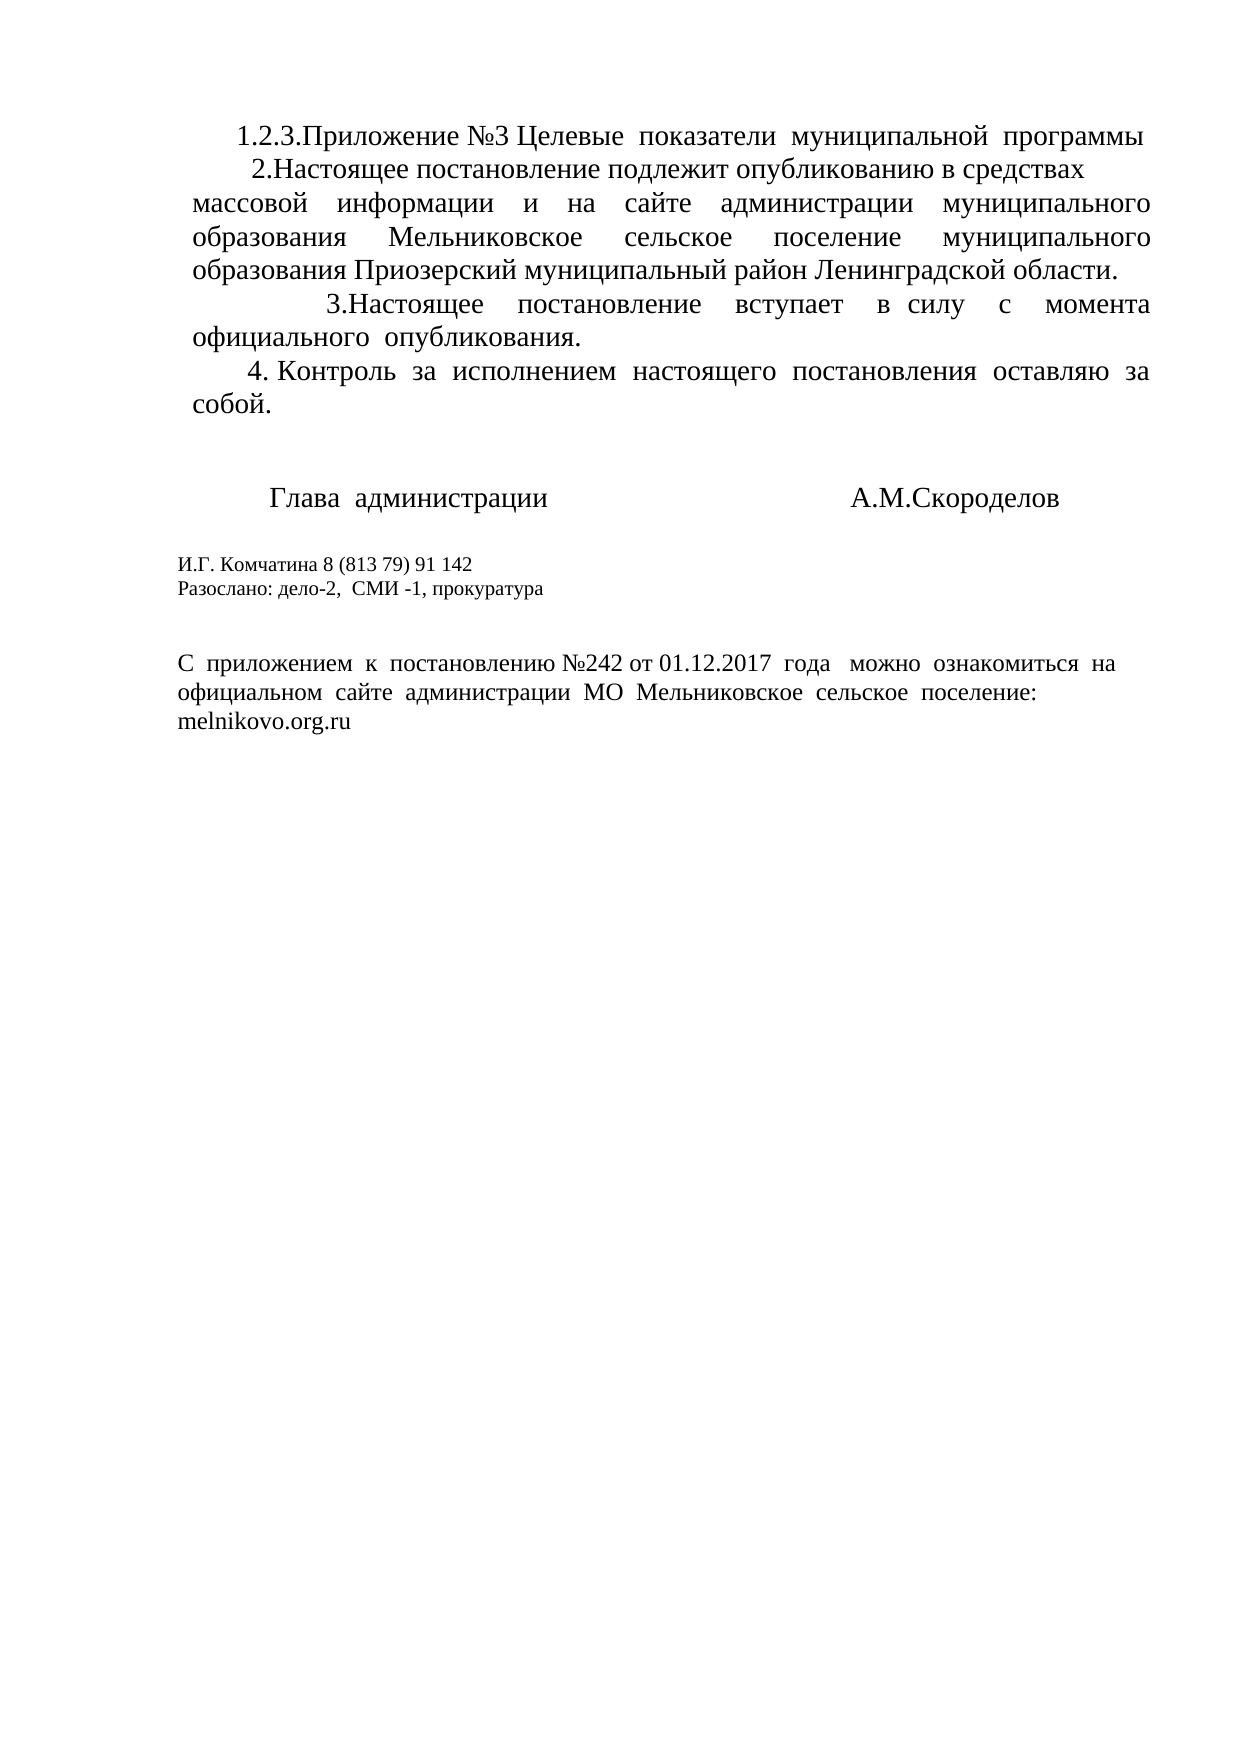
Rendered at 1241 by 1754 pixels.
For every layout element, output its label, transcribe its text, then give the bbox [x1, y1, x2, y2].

text С приложением к постановлению №242 от 01.12.2017 года можно ознакомиться на официальном сайте администрации МО Мельниковское сельское поселение: melnikovo.org.ru [177, 648, 1152, 735]
text 4. Контроль за исполнением настоящего постановления оставляю за собой. [192, 353, 1152, 420]
text Разослано: дело-2, СМИ -1, прокуратура [177, 576, 1152, 600]
text И.Г. Комчатина 8 (813 79) 91 142 [177, 552, 1152, 576]
text массовой информации и на сайте администрации муниципального образования Мельниковское сельское поселение муниципального образования Приозерский муниципальный район Ленинградской области. [192, 185, 1152, 286]
text 3.Настоящее постановление вступает в силу с момента официального опубликования. [192, 286, 1152, 353]
text 2.Настоящее постановление подлежит опубликованию в средствах [177, 152, 1152, 185]
text Глава администрации А.М.Скороделов [177, 481, 1152, 514]
text 1.2.3.Приложение №3 Целевые показатели муниципальной программы [236, 118, 1152, 152]
